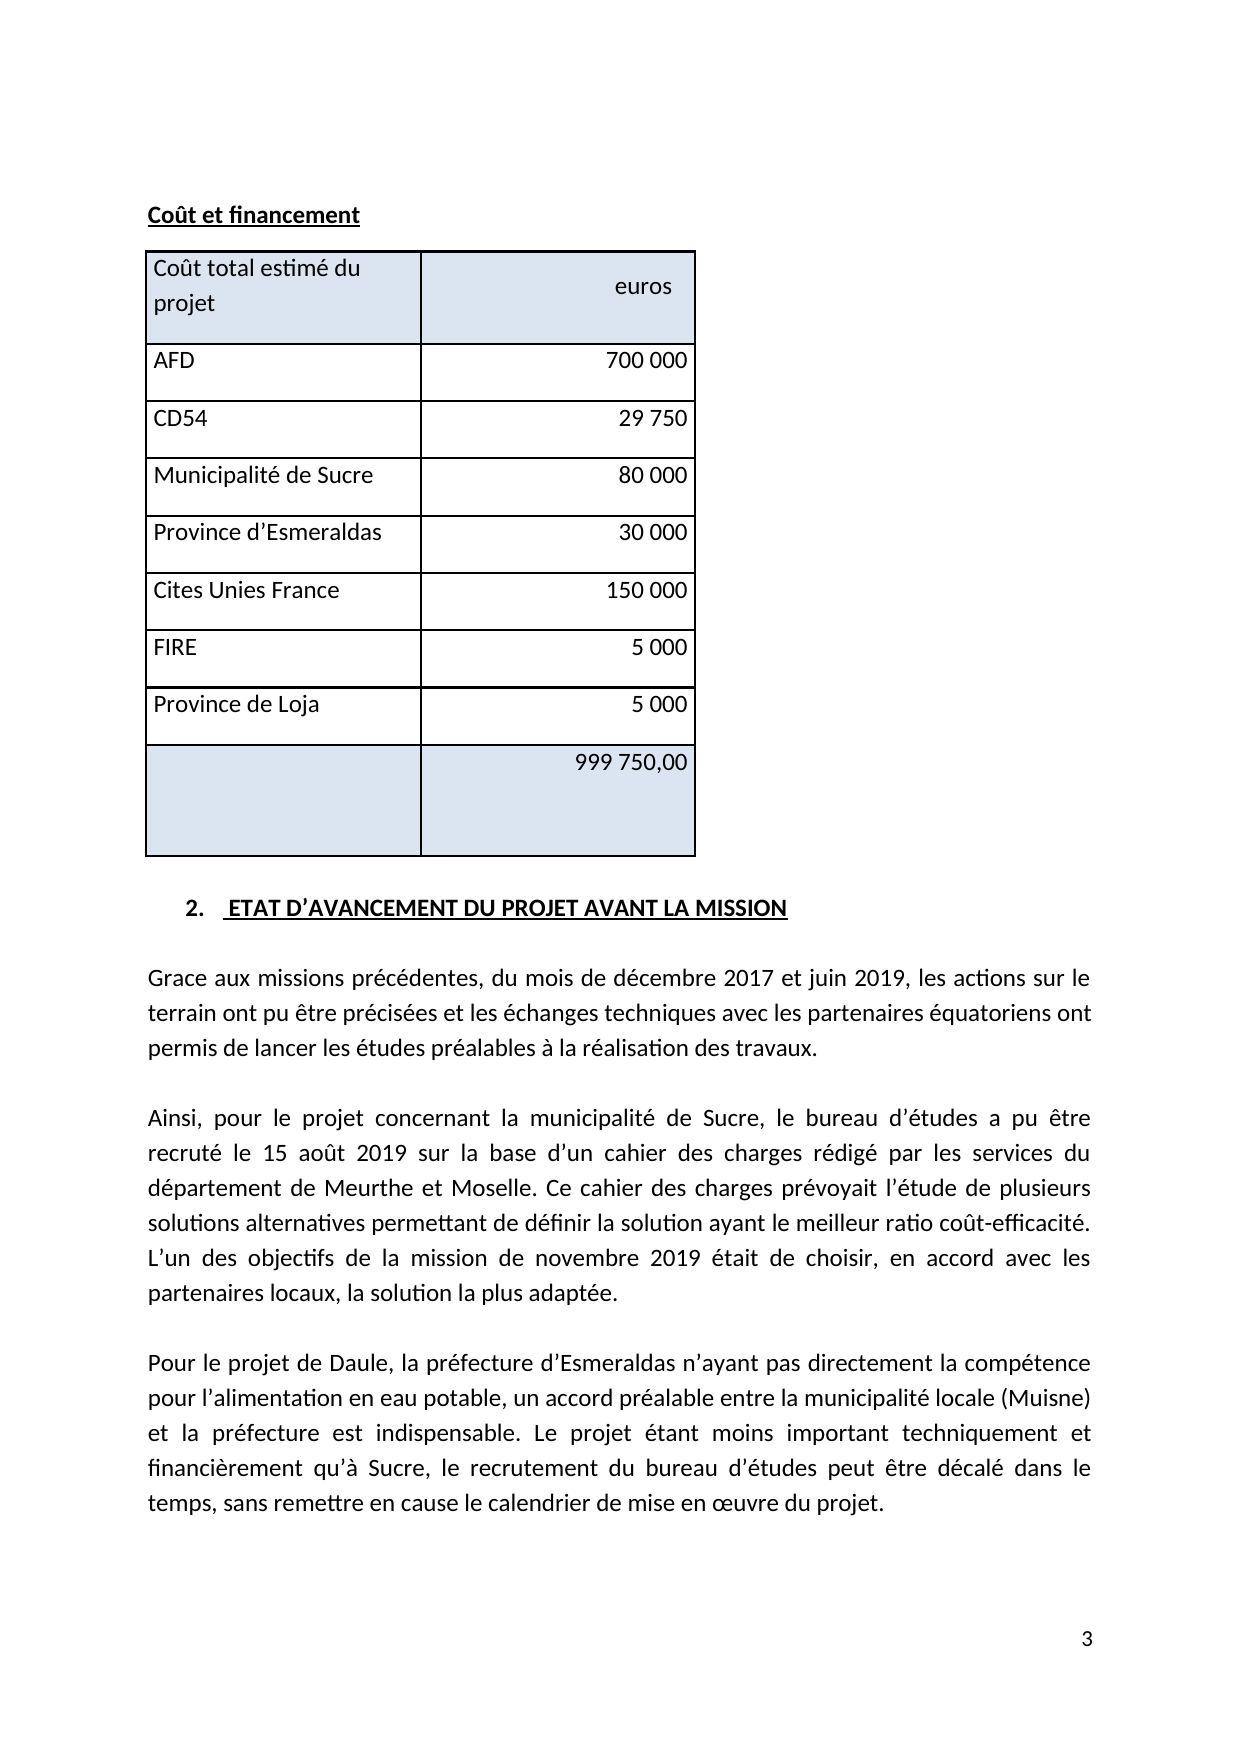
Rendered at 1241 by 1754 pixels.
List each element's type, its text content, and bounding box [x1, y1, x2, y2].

list Grace aux missions précédentes, du mois de décembre 2017 et juin 2019, les actions sur le terrain ont pu être précisées et les échanges techniques avec les partenaires équatoriens ont permis de lancer les études préalables à la réalisation des travaux. [148, 962, 1093, 1062]
table_cell 29 750 [422, 402, 694, 457]
table_cell [147, 801, 420, 855]
table_cell AFD [147, 345, 420, 400]
text Coût et financement [148, 199, 1093, 229]
list ETAT D’AVANCEMENT DU PROJET AVANT LA MISSION [185, 892, 1093, 922]
table_cell 30 000 [422, 517, 694, 572]
table_cell 5 000 [422, 631, 694, 686]
table_header euros [422, 253, 694, 343]
table_cell 150 000 [422, 574, 694, 629]
table_cell Province d’Esmeraldas [147, 517, 420, 572]
table_cell 80 000 [422, 459, 694, 514]
table_cell [147, 746, 420, 801]
table_cell Cites Unies France [147, 574, 420, 629]
table_cell Municipalité de Sucre [147, 459, 420, 514]
table_cell 700 000 [422, 345, 694, 400]
table_cell [422, 801, 694, 855]
table_cell 999 750,00 [422, 746, 694, 801]
table_cell 5 000 [422, 689, 694, 744]
list Pour le projet de Daule, la préfecture d’Esmeraldas n’ayant pas directement la compétence pour l’alimentation en eau potable, un accord préalable entre la municipalité locale (Muisne) et la préfecture est indispensable. Le projet étant moins important techniquement et financièrement qu’à Sucre, le recrutement du bureau d’études peut être décalé dans le temps, sans remettre en cause le calendrier de mise en œuvre du projet. [148, 1347, 1093, 1517]
table_header Coût total estimé du projet [147, 253, 420, 343]
list Ainsi, pour le projet concernant la municipalité de Sucre, le bureau d’études a pu être recruté le 15 août 2019 sur la base d’un cahier des charges rédigé par les services du département de Meurthe et Moselle. Ce cahier des charges prévoyait l’étude de plusieurs solutions alternatives permettant de définir la solution ayant le meilleur ratio coût-efficacité. L’un des objectifs de la mission de novembre 2019 était de choisir, en accord avec les partenaires locaux, la solution la plus adaptée. [148, 1102, 1093, 1307]
table_cell Province de Loja [147, 689, 420, 744]
table_cell FIRE [147, 631, 420, 686]
table_cell CD54 [147, 402, 420, 457]
